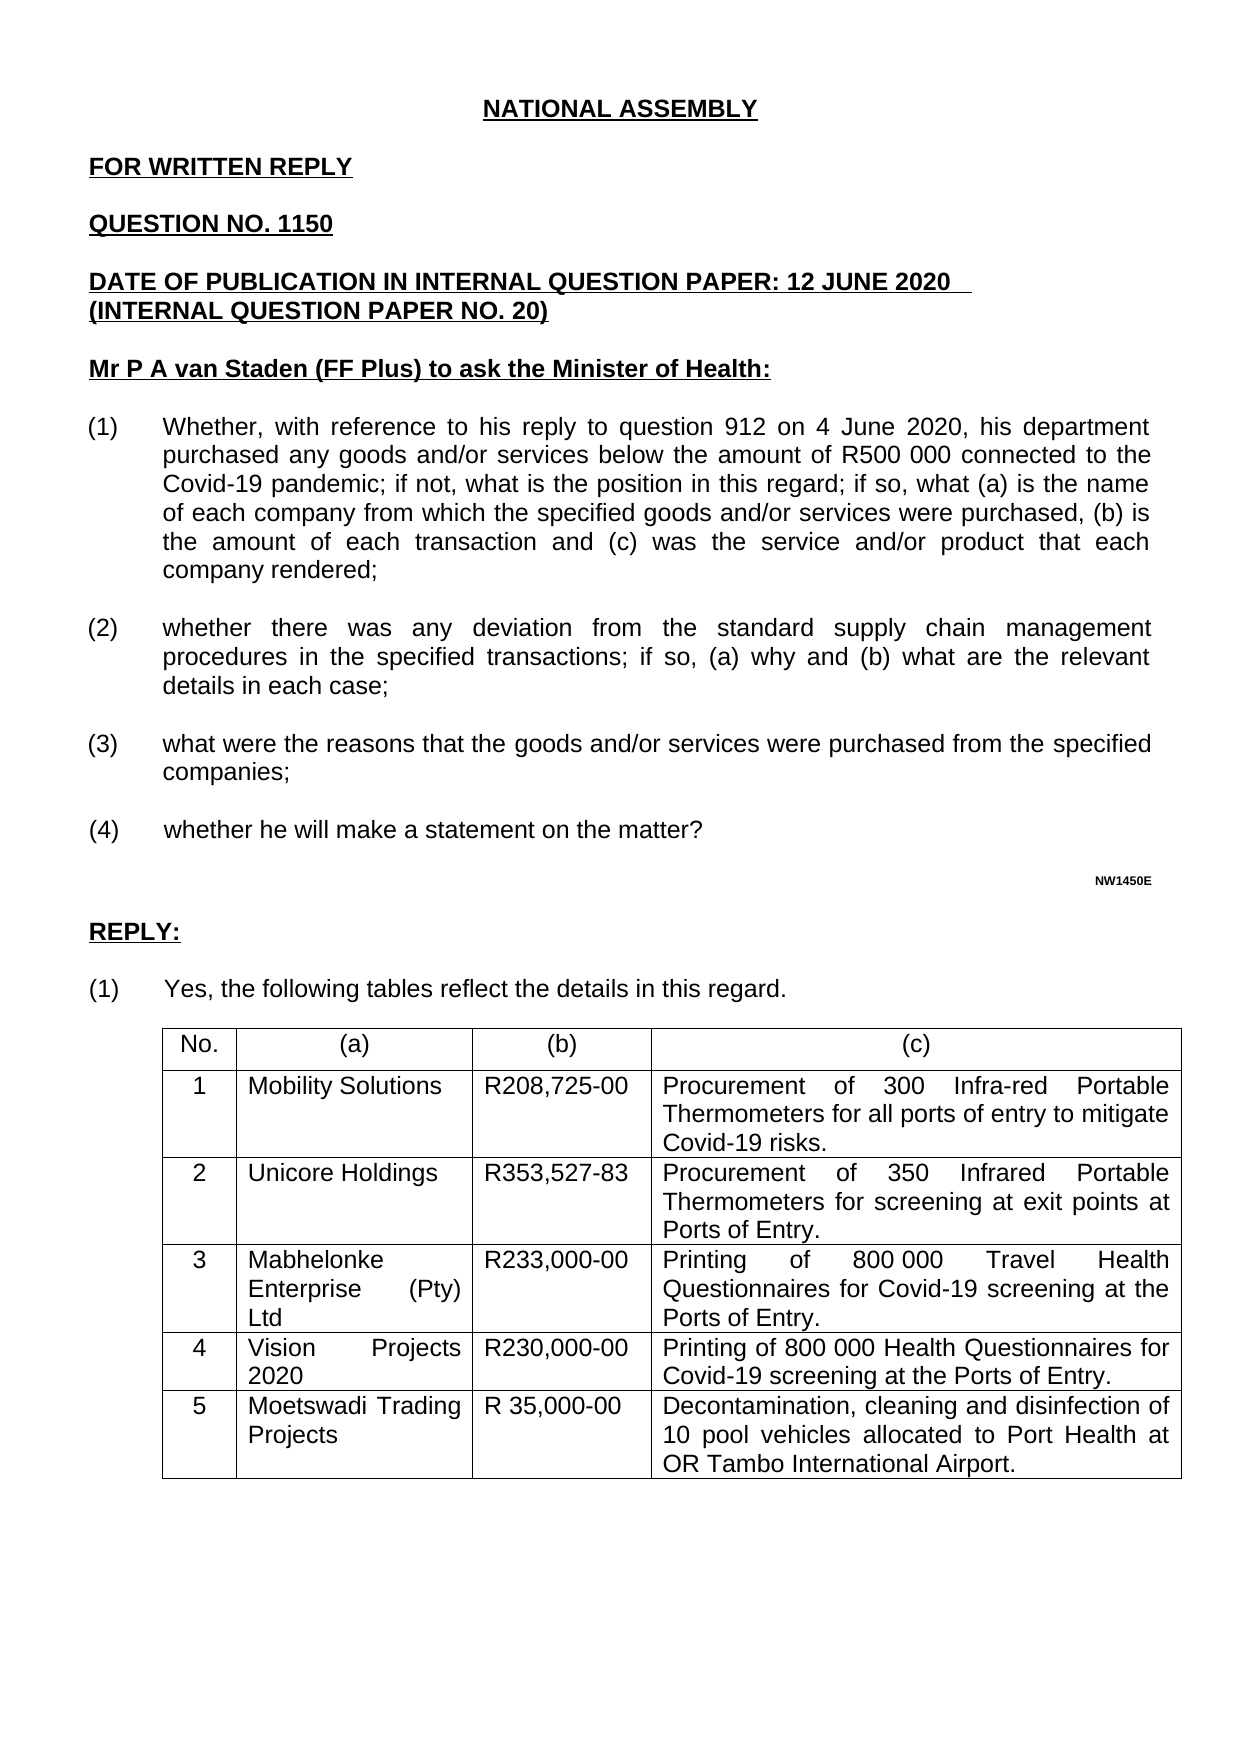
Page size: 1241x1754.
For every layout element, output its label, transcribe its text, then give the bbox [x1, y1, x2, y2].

table_cell Moetswadi Trading Projects [237, 1391, 472, 1477]
subtitle NATIONAL ASSEMBLY [89, 94, 1152, 123]
table_cell Procurement of 300 Infra-red Portable Thermometers for all ports of entry to mitigate Covid-19 risks. [652, 1071, 1181, 1157]
text QUESTION NO. 1150 [89, 209, 1152, 238]
table_cell R353,527-83 [473, 1158, 651, 1244]
table_cell Mabhelonke Enterprise (Pty) Ltd [237, 1245, 472, 1332]
table_cell Unicore Holdings [237, 1158, 472, 1244]
table_cell R 35,000-00 [473, 1391, 651, 1477]
table_cell 5 [163, 1391, 236, 1477]
table_header No. [163, 1029, 236, 1070]
list Yes, the following tables reflect the details in this regard. [89, 974, 1152, 1003]
list (2) whether there was any deviation from the standard supply chain management procedures in the specified transactions; if so, (a) why and (b) what are the relevant details in each case; [87, 613, 1152, 699]
table_cell 1 [163, 1071, 236, 1157]
table_header (b) [473, 1029, 651, 1070]
text (4) whether he will make a statement on the matter? [89, 815, 1152, 844]
table_cell 2 [163, 1158, 236, 1244]
table_cell 3 [163, 1245, 236, 1332]
table_header (c) [652, 1029, 1181, 1070]
table_cell R230,000-00 [473, 1333, 651, 1390]
text (INTERNAL QUESTION PAPER NO. 20) [89, 296, 1152, 324]
table_cell 4 [163, 1333, 236, 1390]
table_cell R208,725-00 [473, 1071, 651, 1157]
table_cell R233,000-00 [473, 1245, 651, 1332]
text DATE OF PUBLICATION IN INTERNAL QUESTION PAPER: 12 JUNE 2020 [89, 267, 1152, 296]
text FOR WRITTEN REPLY [89, 152, 1152, 181]
table_cell Printing of 800 000 Travel Health Questionnaires for Covid-19 screening at the Ports of Entry. [652, 1245, 1181, 1332]
list (1) Whether, with reference to his reply to question 912 on 4 June 2020, his department purchased any goods and/or services below the amount of R500 000 connected to the Covid-19 pandemic; if not, what is the position in this regard; if so, what (a) is the name of each company from which the specified goods and/or services were purchased, (b) is the amount of each transaction and (c) was the service and/or product that each company rendered; [87, 412, 1152, 584]
table_cell Printing of 800 000 Health Questionnaires for Covid-19 screening at the Ports of Entry. [652, 1333, 1181, 1390]
text Mr P A van Staden (FF Plus) to ask the Minister of Health: [89, 354, 1152, 382]
subtitle NW1450E [89, 873, 1152, 888]
list (3) what were the reasons that the goods and/or services were purchased from the specified companies; [87, 729, 1152, 786]
table_cell Mobility Solutions [237, 1071, 472, 1157]
table_header (a) [237, 1029, 472, 1070]
table_cell Vision Projects 2020 [237, 1333, 472, 1390]
table_cell Decontamination, cleaning and disinfection of 10 pool vehicles allocated to Port Health at OR Tambo International Airport. [652, 1391, 1181, 1477]
table_cell Procurement of 350 Infrared Portable Thermometers for screening at exit points at Ports of Entry. [652, 1158, 1181, 1244]
text REPLY: [89, 917, 1152, 946]
